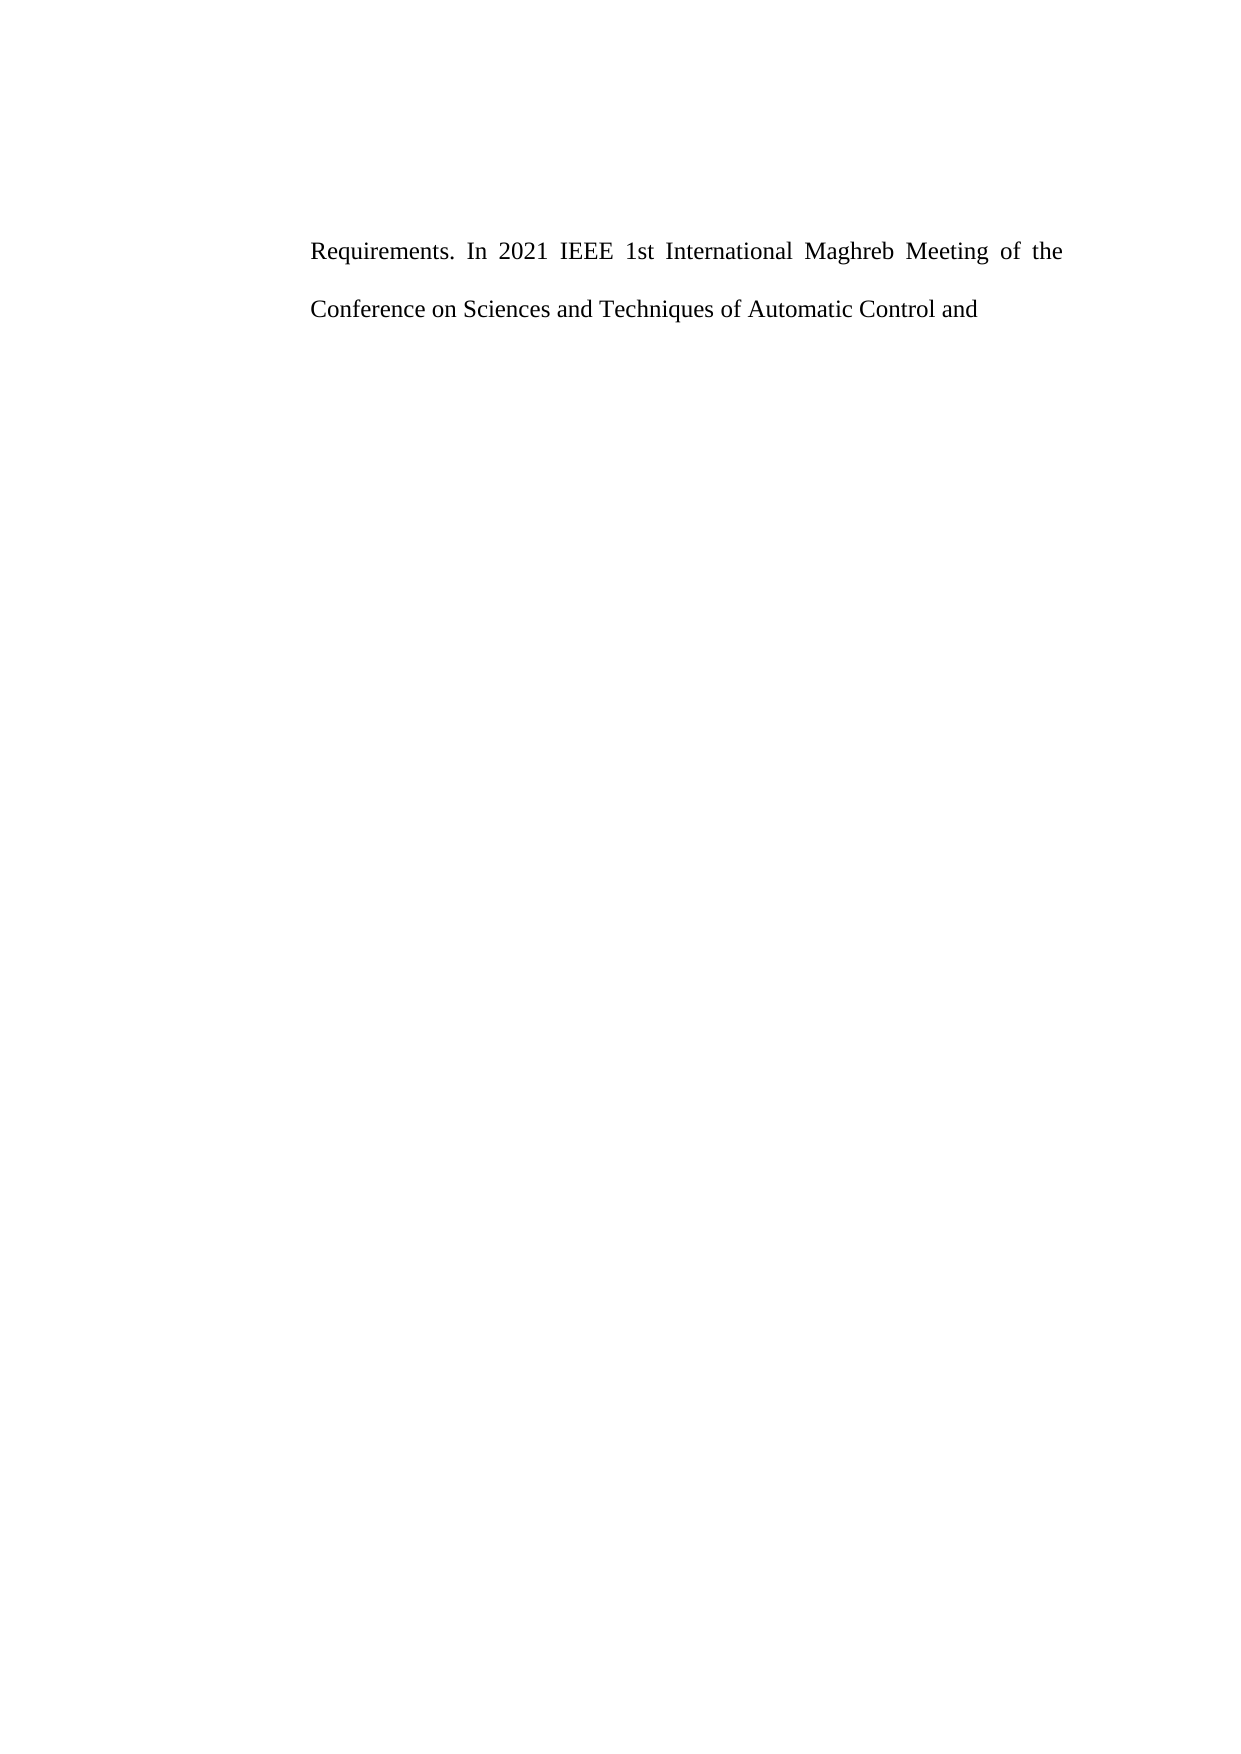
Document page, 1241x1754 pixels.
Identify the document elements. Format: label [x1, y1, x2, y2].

text [236, 236, 1063, 322]
